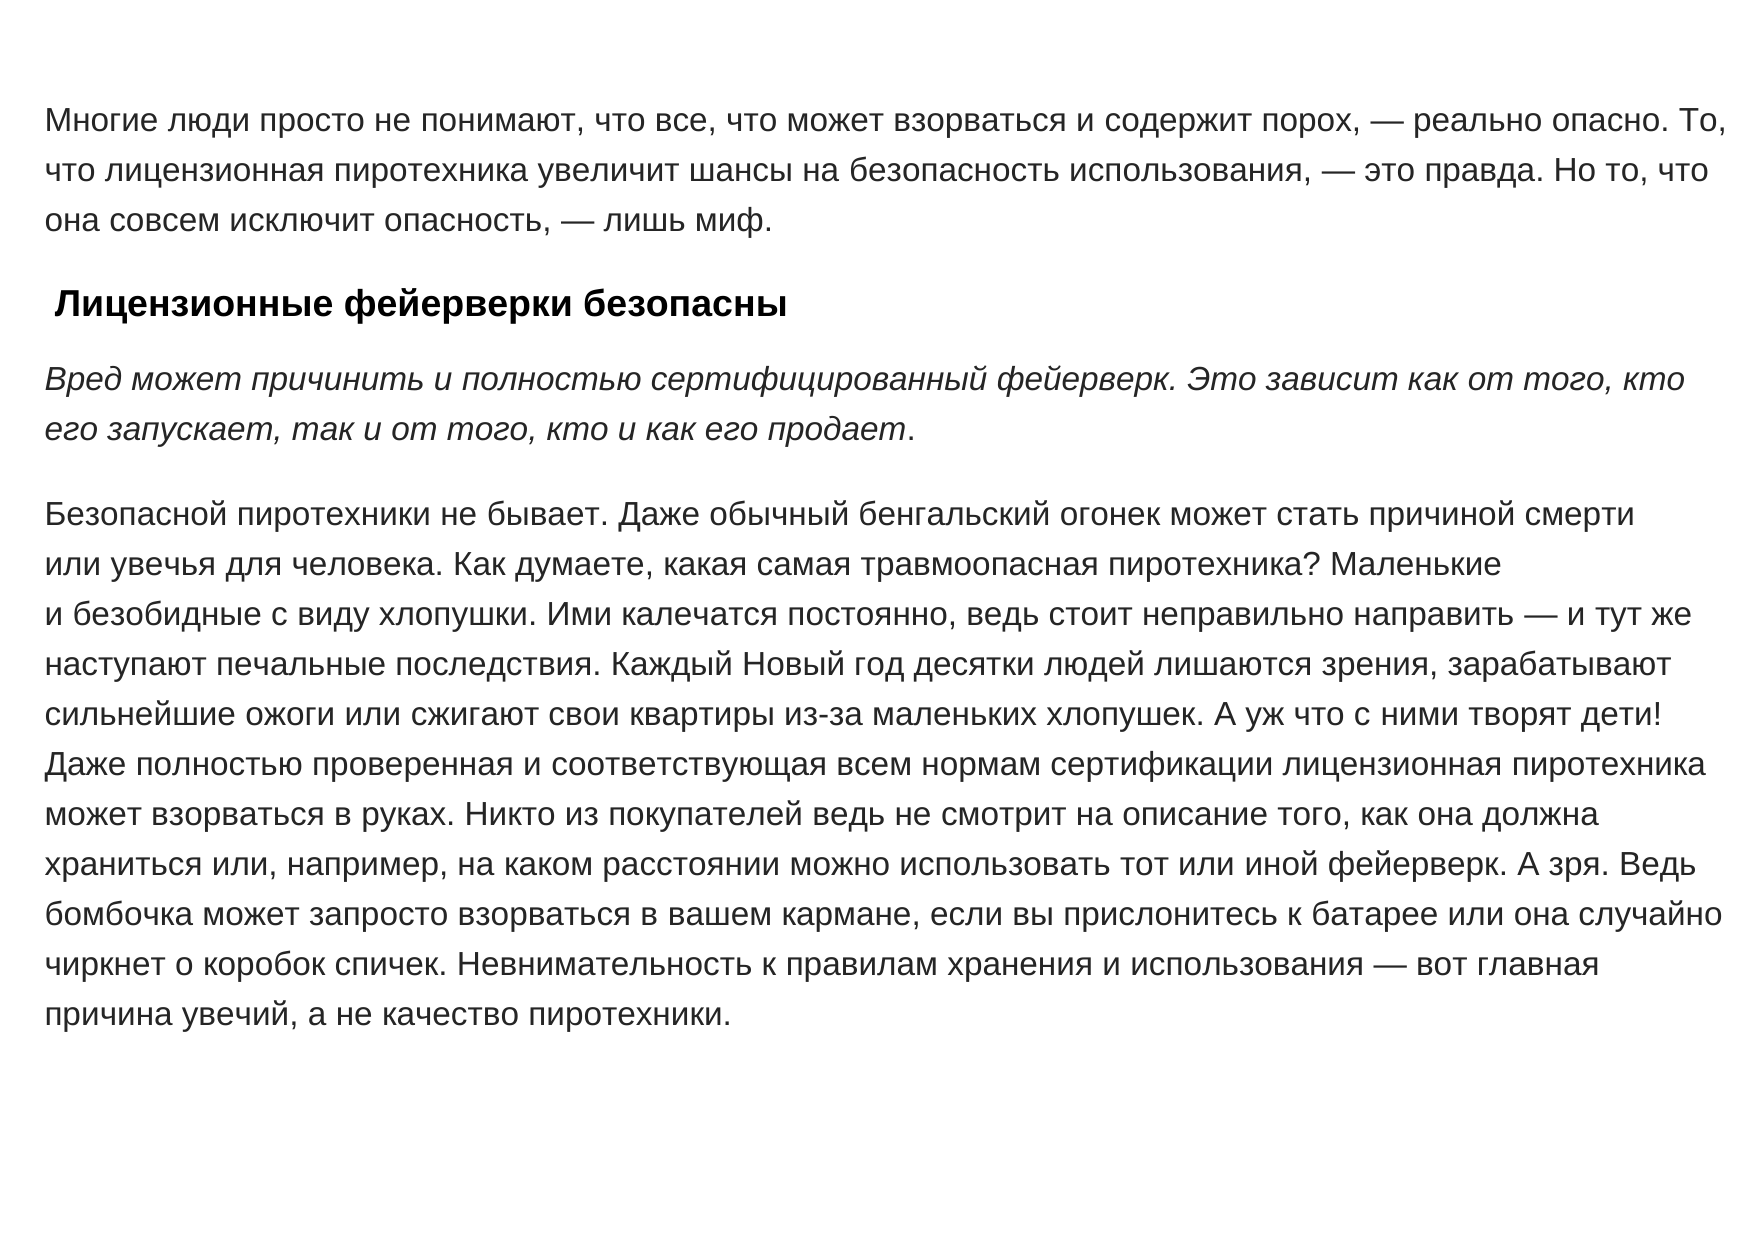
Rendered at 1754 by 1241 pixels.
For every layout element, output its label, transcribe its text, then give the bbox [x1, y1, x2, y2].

text Вред может причинить и полностью сертифицированный фейерверк. Это зависит как от того, кто его запускает, так и от того, кто и как его продает. [44, 347, 1728, 447]
text Лицензионные фейерверки безопасны [44, 274, 1728, 324]
text Безопасной пиротехники не бывает. Даже обычный бенгальский огонек может стать причиной смерти или увечья для человека. Как думаете, какая самая травмоопасная пиротехника? Маленькие и безобидные с виду хлопушки. Ими калечатся постоянно, ведь стоит неправильно направить — и тут же наступают печальные последствия. Каждый Новый год десятки людей лишаются зрения, зарабатывают сильнейшие ожоги или сжигают свои квартиры из-за маленьких хлопушек. А уж что с ними творят дети! Даже полностью проверенная и соответствующая всем нормам сертификации лицензионная пиротехника может взорваться в руках. Никто из покупателей ведь не смотрит на описание того, как она должна храниться или, например, на каком расстоянии можно использовать тот или иной фейерверк. А зря. Ведь бомбочка может запросто взорваться в вашем кармане, если вы прислонитесь к батарее или она случайно чиркнет о коробок спичек. Невнимательность к правилам хранения и использования — вот главная причина увечий, а не качество пиротехники. [44, 482, 1728, 1032]
text Многие люди просто не понимают, что все, что может взорваться и содержит порох, — реально опасно. То, что лицензионная пиротехника увеличит шансы на безопасность использования, — это правда. Но то, что она совсем исключит опасность, — лишь миф. [44, 89, 1728, 239]
